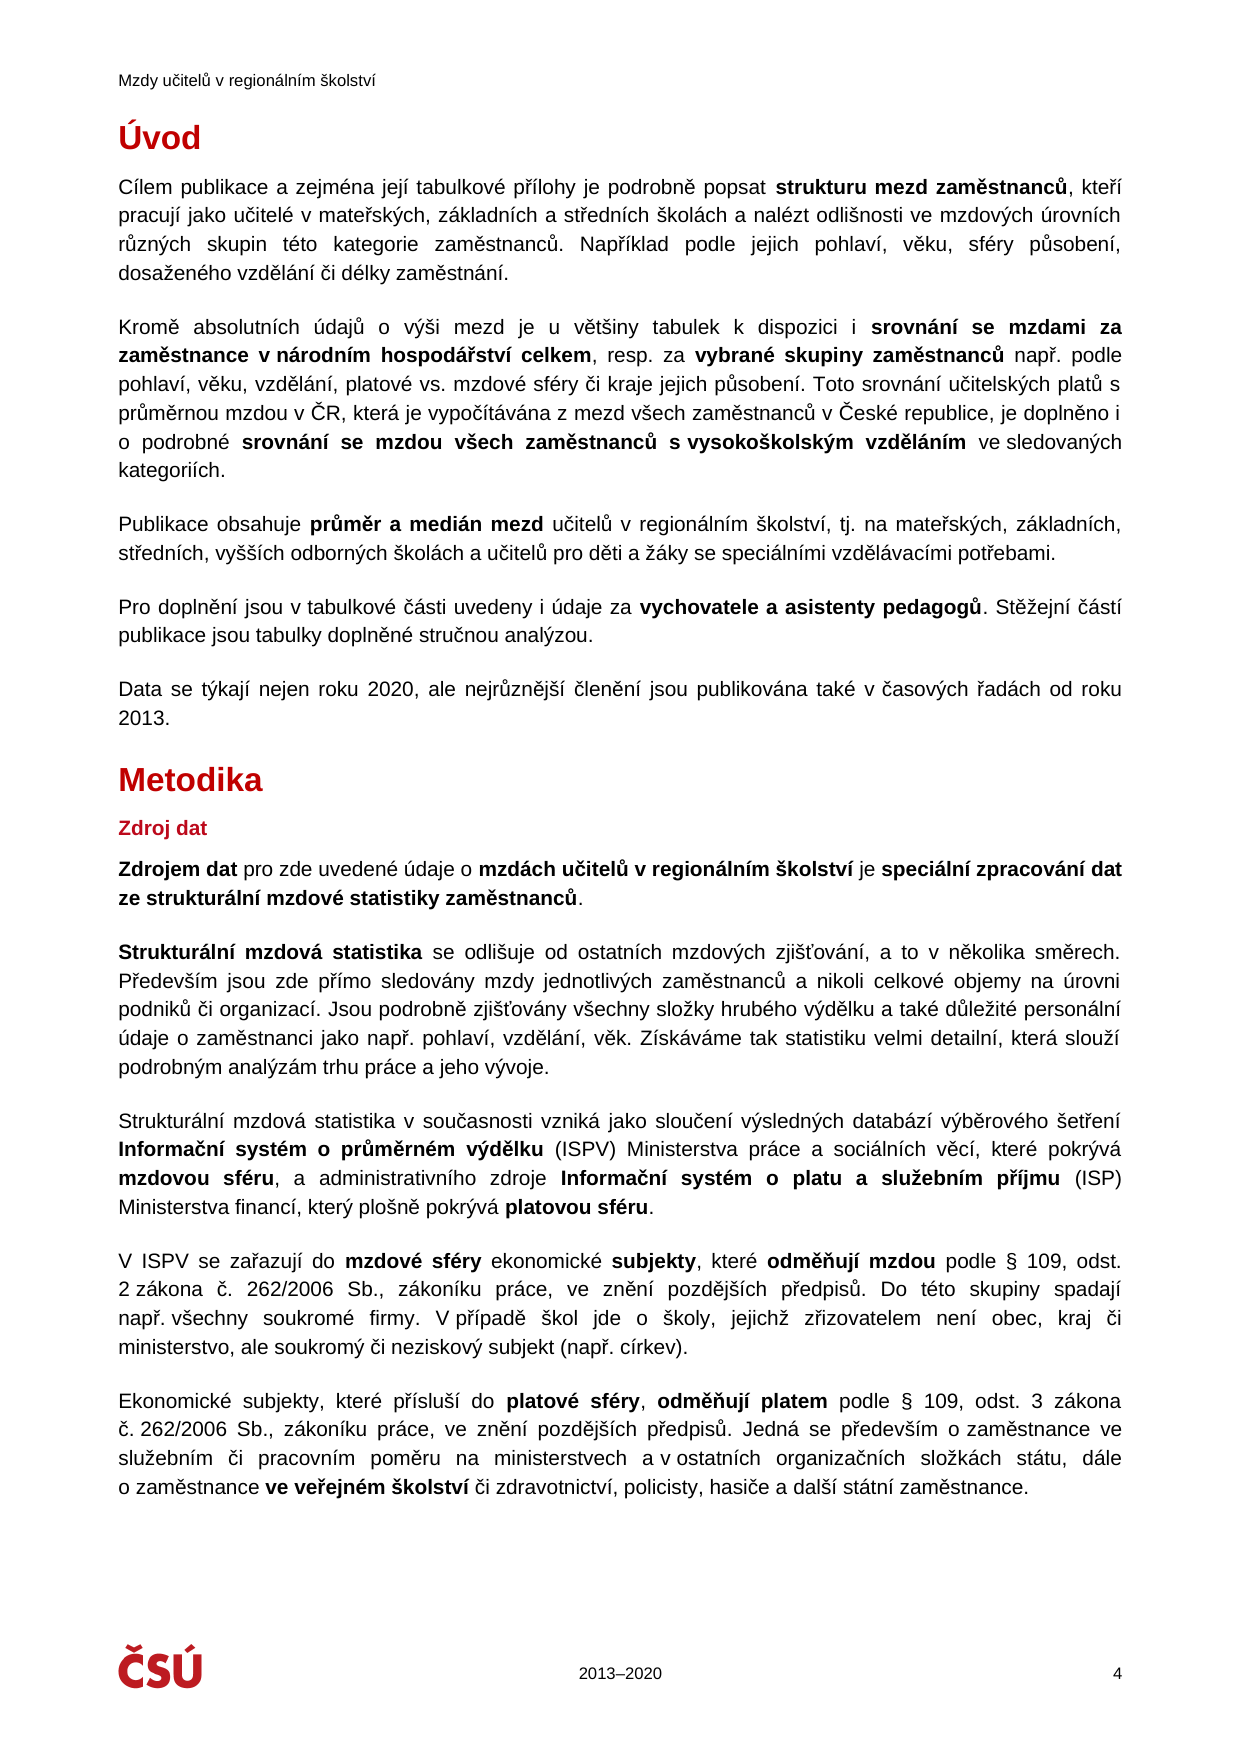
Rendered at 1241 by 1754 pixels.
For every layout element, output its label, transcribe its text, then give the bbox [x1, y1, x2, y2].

text Cílem publikace a zejména její tabulkové přílohy je podrobně popsat strukturu mezd zaměstnanců, kteří pracují jako učitelé v mateřských, základních a středních školách a nalézt odlišnosti ve mzdových úrovních různých skupin této kategorie zaměstnanců. Například podle jejich pohlaví, věku, sféry působení, dosaženého vzdělání či délky zaměstnání. [118, 174, 1122, 285]
text V ISPV se zařazují do mzdové sféry ekonomické subjekty, které odměňují mzdou podle § 109, odst. 2 zákona č. 262/2006 Sb., zákoníku práce, ve znění pozdějších předpisů. Do této skupiny spadají např. všechny soukromé firmy. V případě škol jde o školy, jejichž zřizovatelem není obec, kraj či ministerstvo, ale soukromý či neziskový subjekt (např. církev). [118, 1248, 1122, 1359]
picture [118, 1643, 202, 1689]
text Ekonomické subjekty, které přísluší do platové sféry, odměňují platem podle § 109, odst. 3 zákona č. 262/2006 Sb., zákoníku práce, ve znění pozdějších předpisů. Jedná se především o zaměstnance ve služebním či pracovním poměru na ministerstvech a v ostatních organizačních složkách státu, dále o zaměstnance ve veřejném školství či zdravotnictví, policisty, hasiče a další státní zaměstnance. [118, 1388, 1122, 1499]
text Kromě absolutních údajů o výši mezd je u většiny tabulek k dispozici i srovnání se mzdami za zaměstnance v národním hospodářství celkem, resp. za vybrané skupiny zaměstnanců např. podle pohlaví, věku, vzdělání, platové vs. mzdové sféry či kraje jejich působení. Toto srovnání učitelských platů s průměrnou mzdou v ČR, která je vypočítávána z mezd všech zaměstnanců v České republice, je doplněno i o podrobné srovnání se mzdou všech zaměstnanců s vysokoškolským vzděláním ve sledovaných kategoriích. [118, 314, 1122, 482]
text Data se týkají nejen roku 2020, ale nejrůznější členění jsou publikována také v časových řadách od roku 2013. [118, 677, 1122, 730]
subtitle Úvod [118, 118, 1122, 157]
text Zdrojem dat pro zde uvedené údaje o mzdách učitelů v regionálním školství je speciální zpracování dat ze strukturální mzdové statistiky zaměstnanců. [118, 857, 1122, 910]
text Strukturální mzdová statistika v současnosti vzniká jako sloučení výsledných databází výběrového šetření Informační systém o průměrném výdělku (ISPV) Ministerstva práce a sociálních věcí, které pokrývá mzdovou sféru, a administrativního zdroje Informační systém o platu a služebním příjmu (ISP) Ministerstva financí, který plošně pokrývá platovou sféru. [118, 1108, 1122, 1219]
text Publikace obsahuje průměr a medián mezd učitelů v regionálním školství, tj. na mateřských, základních, středních, vyšších odborných školách a učitelů pro děti a žáky se speciálními vzdělávacími potřebami. [118, 512, 1122, 565]
subtitle Zdroj dat [118, 816, 1122, 840]
subtitle Metodika [118, 759, 1122, 798]
text Pro doplnění jsou v tabulkové části uvedeny i údaje za vychovatele a asistenty pedagogů. Stěžejní částí publikace jsou tabulky doplněné stručnou analýzou. [118, 594, 1122, 647]
text Strukturální mzdová statistika se odlišuje od ostatních mzdových zjišťování, a to v několika směrech. Především jsou zde přímo sledovány mzdy jednotlivých zaměstnanců a nikoli celkové objemy na úrovni podniků či organizací. Jsou podrobně zjišťovány všechny složky hrubého výdělku a také důležité personální údaje o zaměstnanci jako např. pohlaví, vzdělání, věk. Získáváme tak statistiku velmi detailní, která slouží podrobným analýzám trhu práce a jeho vývoje. [118, 940, 1122, 1079]
